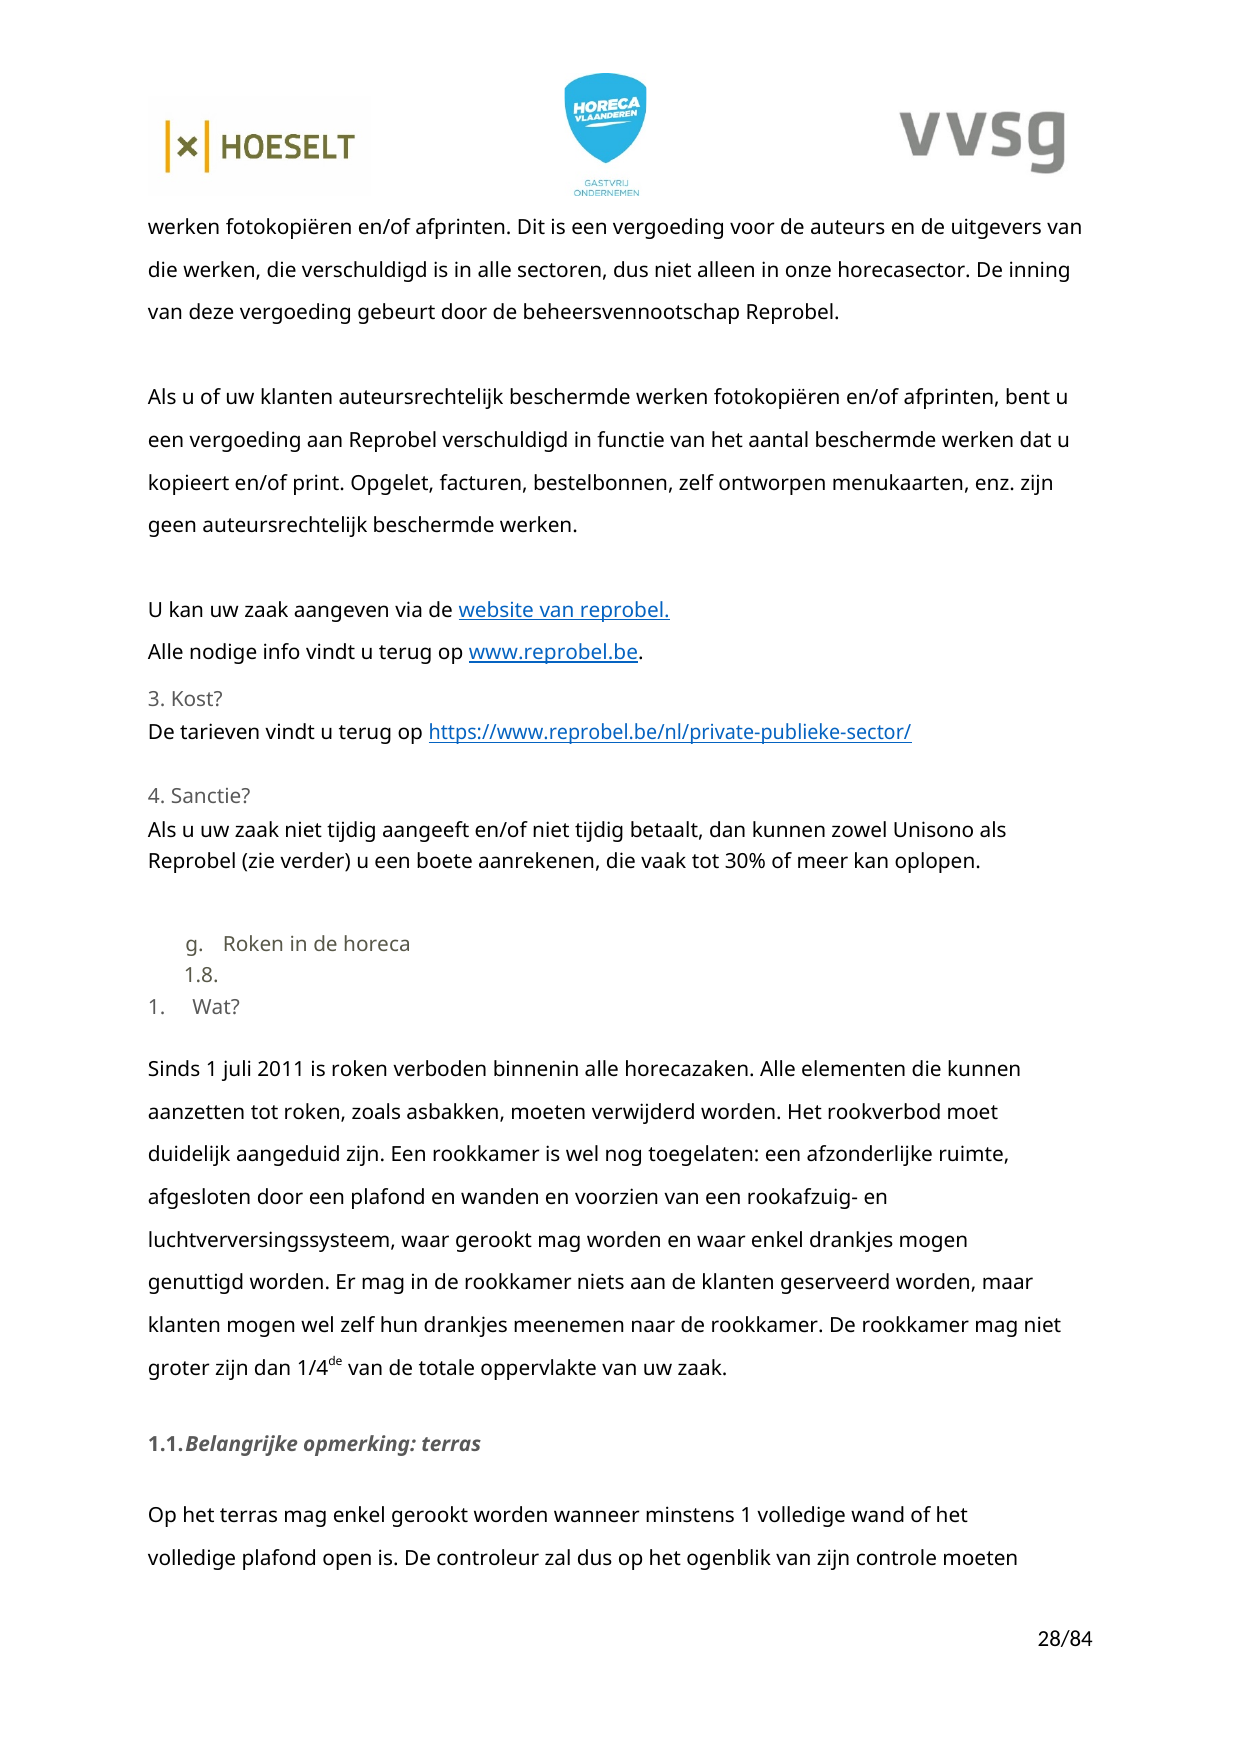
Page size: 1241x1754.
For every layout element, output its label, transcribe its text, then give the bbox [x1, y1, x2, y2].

text Als u of uw klanten auteursrechtelijk beschermde werken fotokopiëren en/of afprinten, bent u een vergoeding aan Reprobel verschuldigd in functie van het aantal beschermde werken dat u kopieert en/of print. Opgelet, facturen, bestelbonnen, zelf ontworpen menukaarten, enz. zijn geen auteursrechtelijk beschermde werken. [148, 382, 1093, 581]
subtitle 3. Kost? [148, 684, 1093, 712]
text De tarieven vindt u terug op https://www.reprobel.be/nl/private-publieke-sector/ [148, 715, 1093, 746]
picture [564, 73, 647, 196]
text Als u uw zaak niet tijdig aangeeft en/of niet tijdig betaalt, dan kunnen zowel Unisono als Reprobel (zie verder) u een boete aanrekenen, die vaak tot 30% of meer kan oplopen. [148, 812, 1093, 906]
subtitle 4. Sanctie? [148, 781, 1093, 810]
subtitle Roken in de horeca [185, 927, 1093, 958]
text Alle nodige info vindt u terug op www.reprobel.be. [148, 637, 1093, 666]
text Sinds 1 juli 2011 is roken verboden binnenin alle horecazaken. Alle elementen die kunnen aanzetten tot roken, zoals asbakken, moeten verwijderd worden. Het rookverbod moet duidelijk aangeduid zijn. Een rookkamer is wel nog toegelaten: een afzonderlijke ruimte, afgesloten door een plafond en wanden en voorzien van een rookafzuig- en luchtverversingssysteem, waar gerookt mag worden en waar enkel drankjes mogen genuttigd worden. Er mag in de rookkamer niets aan de klanten geserveerd worden, maar klanten mogen wel zelf hun drankjes meenemen naar de rookkamer. De rookkamer mag niet groter zijn dan 1/4de van de totale oppervlakte van uw zaak. [148, 1054, 1064, 1381]
picture [147, 96, 372, 196]
text U kan uw zaak aangeven via de website van reprobel. [148, 595, 1093, 623]
subtitle 1. Wat? [148, 989, 1093, 1054]
list Belangrijke opmerking: terras [148, 1426, 1061, 1458]
picture [882, 93, 1082, 190]
